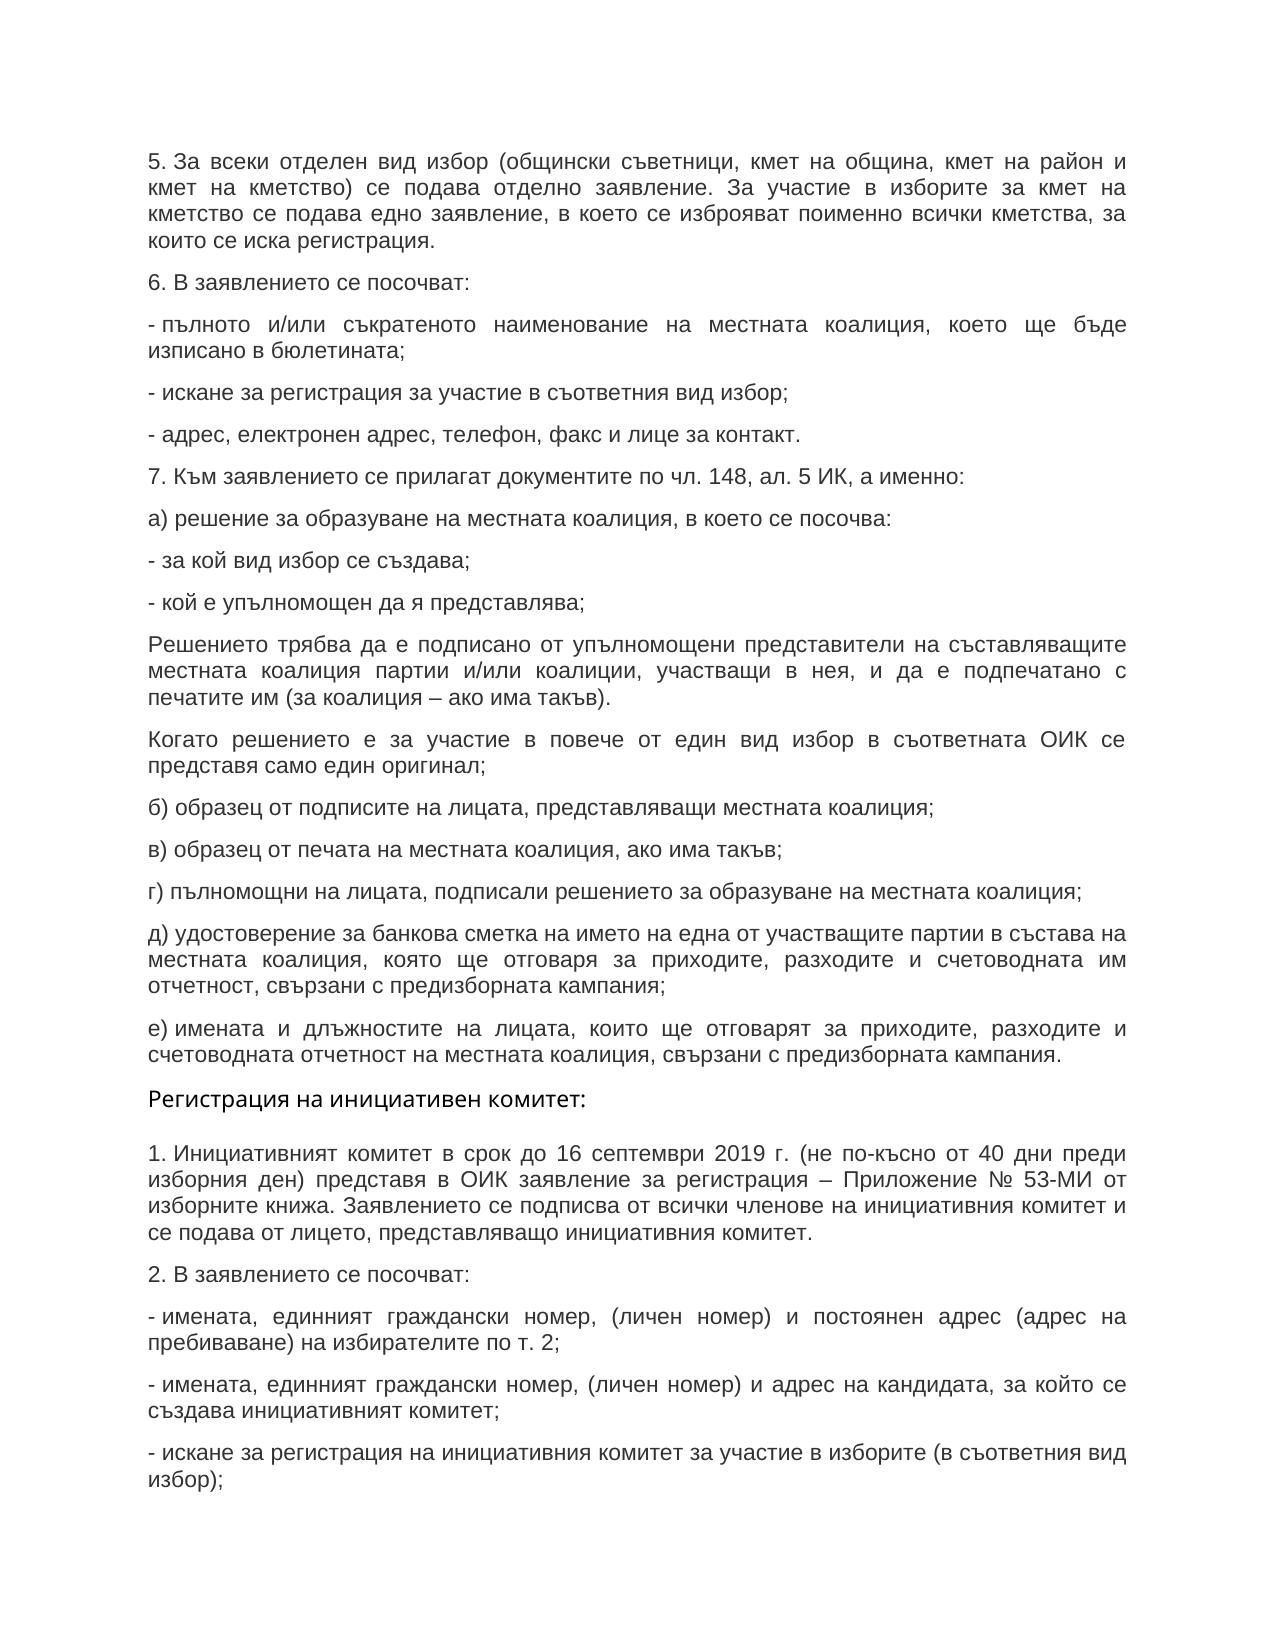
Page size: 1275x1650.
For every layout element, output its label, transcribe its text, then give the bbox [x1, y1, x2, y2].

text 7. Към заявлението се прилагат документите по чл. 148, ал. 5 ИК, а именно: [148, 463, 1127, 489]
text - имената, единният граждански номер, (личен номер) и постоянен адрес (адрес на пребиваване) на избирателите по т. 2; [148, 1303, 1127, 1355]
text Когато решението е за участие в повече от един вид избор в съответната ОИК се представя само един оригинал; [148, 726, 1127, 778]
text б) образец от подписите на лицата, представляващи местната коалиция; [148, 794, 1127, 820]
text д) удостоверение за банкова сметка на името на една от участващите партии в състава на местната коалиция, която ще отговаря за приходите, разходите и счетоводната им отчетност, свързани с предизборната кампания; [148, 920, 1127, 999]
text г) пълномощни на лицата, подписали решението за образуване на местната коалиция; [148, 878, 1127, 904]
text - искане за регистрация за участие в съответния вид избор; [148, 379, 1127, 405]
text - адрес, електронен адрес, телефон, факс и лице за контакт. [148, 421, 1127, 447]
text а) решение за образуване на местната коалиция, в което се посочва: [148, 505, 1127, 531]
text - за кой вид избор се създава; [148, 547, 1127, 573]
text - пълното и/или съкратеното наименование на местната коалиция, което ще бъде изписано в бюлетината; [148, 311, 1127, 363]
text - имената, единният граждански номер, (личен номер) и адрес на кандидата, за който се създава инициативният комитет; [148, 1371, 1127, 1424]
text 2. В заявлението се посочват: [148, 1261, 1127, 1287]
text - кой е упълномощен да я представлява; [148, 589, 1127, 615]
text 6. В заявлението се посочват: [148, 269, 1127, 295]
text в) образец от печата на местната коалиция, ако има такъв; [148, 836, 1127, 862]
text Регистрация на инициативен комитет: [148, 1083, 1127, 1114]
text 1. Инициативният комитет в срок до 16 септември 2019 г. (не по-късно от 40 дни преди изборния ден) представя в ОИК заявление за регистрация – Приложение № 53-МИ от изборните книжа. Заявлението се подписва от всички членове на инициативния комитет и се подава от лицето, представляващо инициативния комитет. [148, 1139, 1127, 1245]
text е) имената и длъжностите на лицата, които ще отговарят за приходите, разходите и счетоводната отчетност на местната коалиция, свързани с предизборната кампания. [148, 1014, 1127, 1067]
text 5. За всеки отделен вид избор (общински съветници, кмет на община, кмет на район и кмет на кметство) се подава отделно заявление. За участие в изборите за кмет на кметство се подава едно заявление, в което се изброяват поименно всички кметства, за които се иска регистрация. [148, 148, 1127, 253]
text Решението трябва да е подписано от упълномощени представители на съставляващите местната коалиция партии и/или коалиции, участващи в нея, и да е подпечатано с печатите им (за коалиция – ако има такъв). [148, 631, 1127, 710]
text - искане за регистрация на инициативния комитет за участие в изборите (в съответния вид избор); [148, 1439, 1127, 1492]
